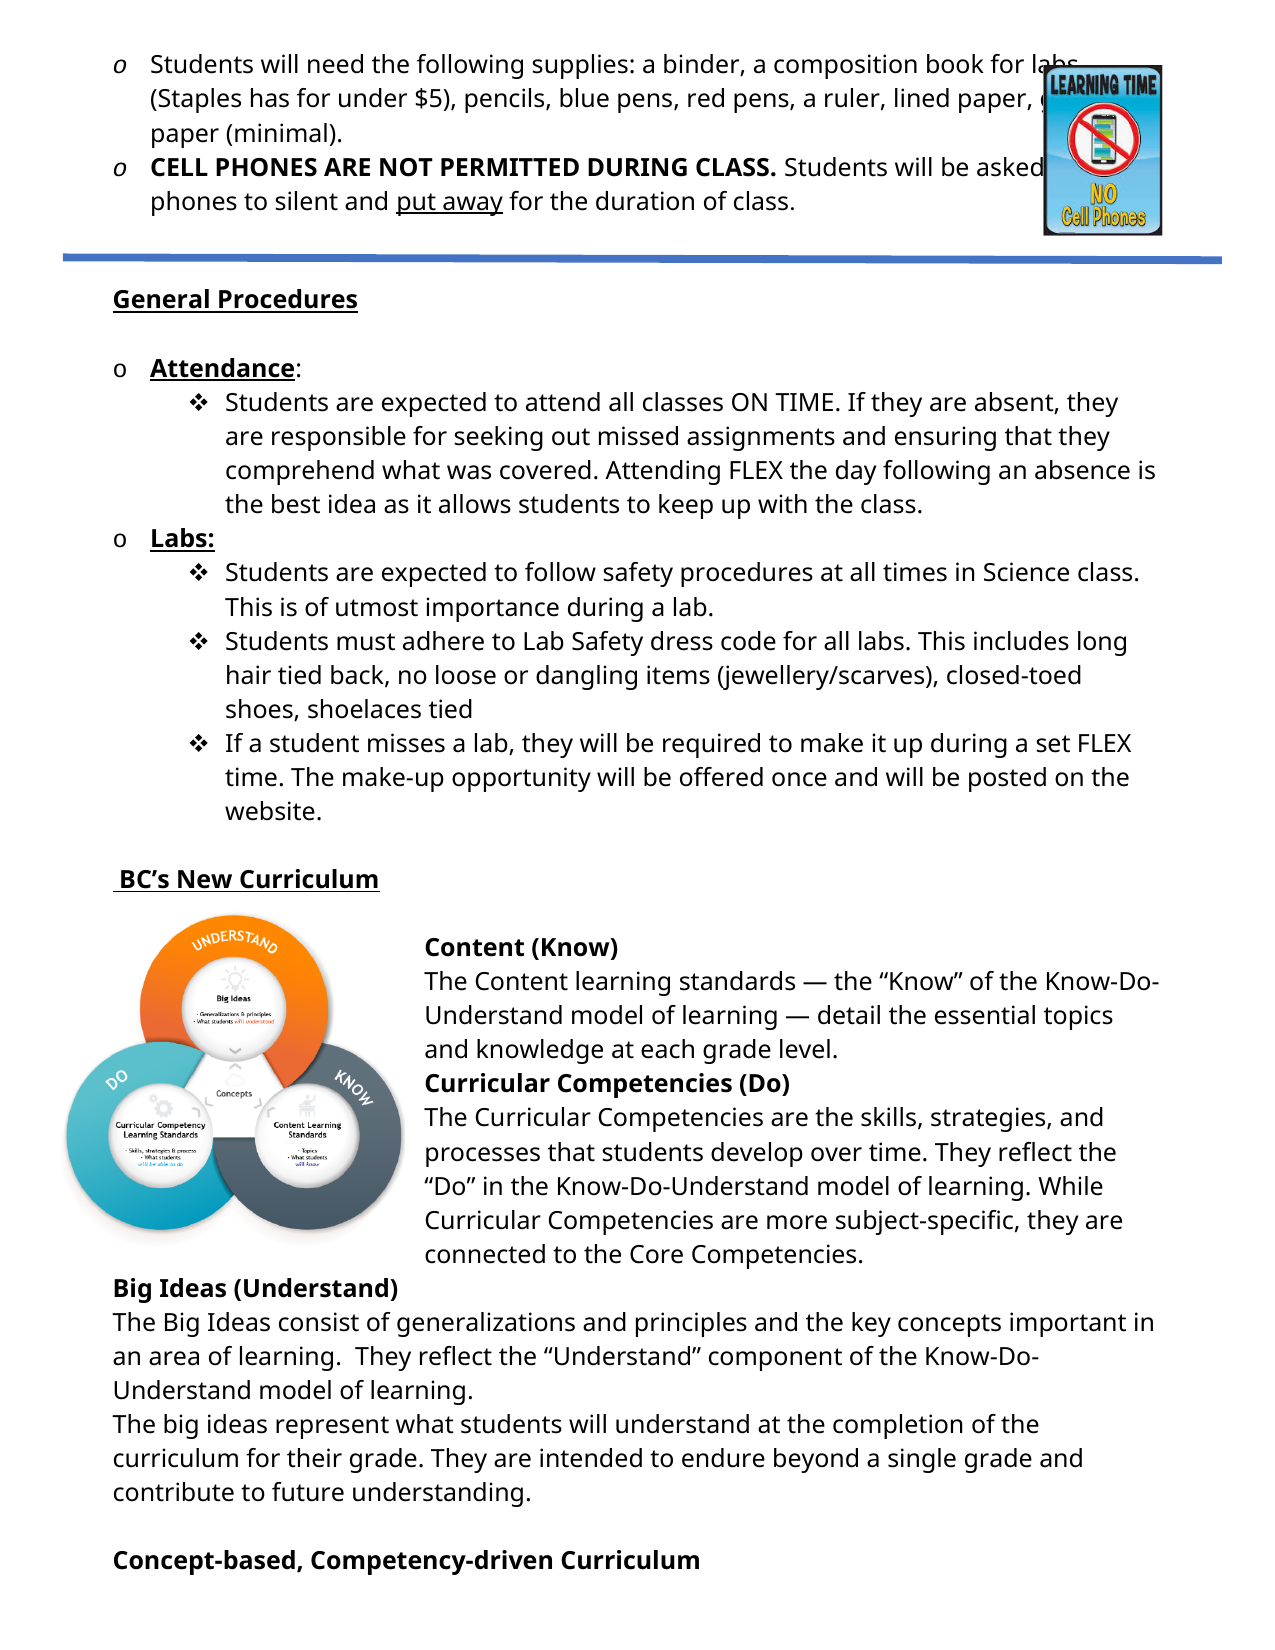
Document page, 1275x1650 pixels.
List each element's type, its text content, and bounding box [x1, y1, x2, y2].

list If a student misses a lab, they will be required to make it up during a set FLEX time. The make-up opportunity will be offered once and will be posted on the website. [187, 725, 1162, 828]
list Attendance: [112, 350, 1162, 384]
list Students will need the following supplies: a binder, a composition book for labs (Staples has for under $5), pencils, blue pens, red pens, a ruler, lined paper, graph paper (minimal). [112, 47, 1162, 149]
text The Big Ideas consist of generalizations and principles and the key concepts important in an area of learning. They reflect the “Understand” component of the Know-Do-Understand model of learning. [112, 1304, 1162, 1407]
picture [58, 901, 405, 1245]
text General Procedures [112, 282, 1162, 316]
text Big Ideas (Understand) [112, 1270, 1162, 1304]
text Concept-based, Competency-driven Curriculum [112, 1543, 1162, 1577]
text Curricular Competencies (Do) [405, 1066, 1162, 1100]
text BC’s New Curriculum [112, 862, 1162, 896]
text The Content learning standards — the “Know” of the Know-Do-Understand model of learning — detail the essential topics and knowledge at each grade level. [405, 964, 1162, 1066]
picture [1043, 65, 1163, 236]
list Labs: [112, 521, 1162, 555]
list CELL PHONES ARE NOT PERMITTED DURING CLASS. Students will be asked to turn phones to silent and put away for the duration of class. [112, 149, 1043, 218]
list Students are expected to follow safety procedures at all times in Science class. This is of utmost importance during a lab. [187, 555, 1162, 623]
list Students must adhere to Lab Safety dress code for all labs. This includes long hair tied back, no loose or dangling items (jewellery/scarves), closed-toed shoes, shoelaces tied [187, 623, 1162, 725]
list Students are expected to attend all classes ON TIME. If they are absent, they are responsible for seeking out missed assignments and ensuring that they comprehend what was covered. Attending FLEX the day following an absence is the best idea as it allows students to keep up with the class. [187, 384, 1162, 521]
text The big ideas represent what students will understand at the completion of the curriculum for their grade. They are intended to endure beyond a single grade and contribute to future understanding. [112, 1407, 1162, 1509]
text Content (Know) [405, 930, 1162, 964]
text The Curricular Competencies are the skills, strategies, and processes that students develop over time. They reflect the “Do” in the Know-Do-Understand model of learning. While Curricular Competencies are more subject-specific, they are connected to the Core Competencies. [112, 1100, 1162, 1270]
